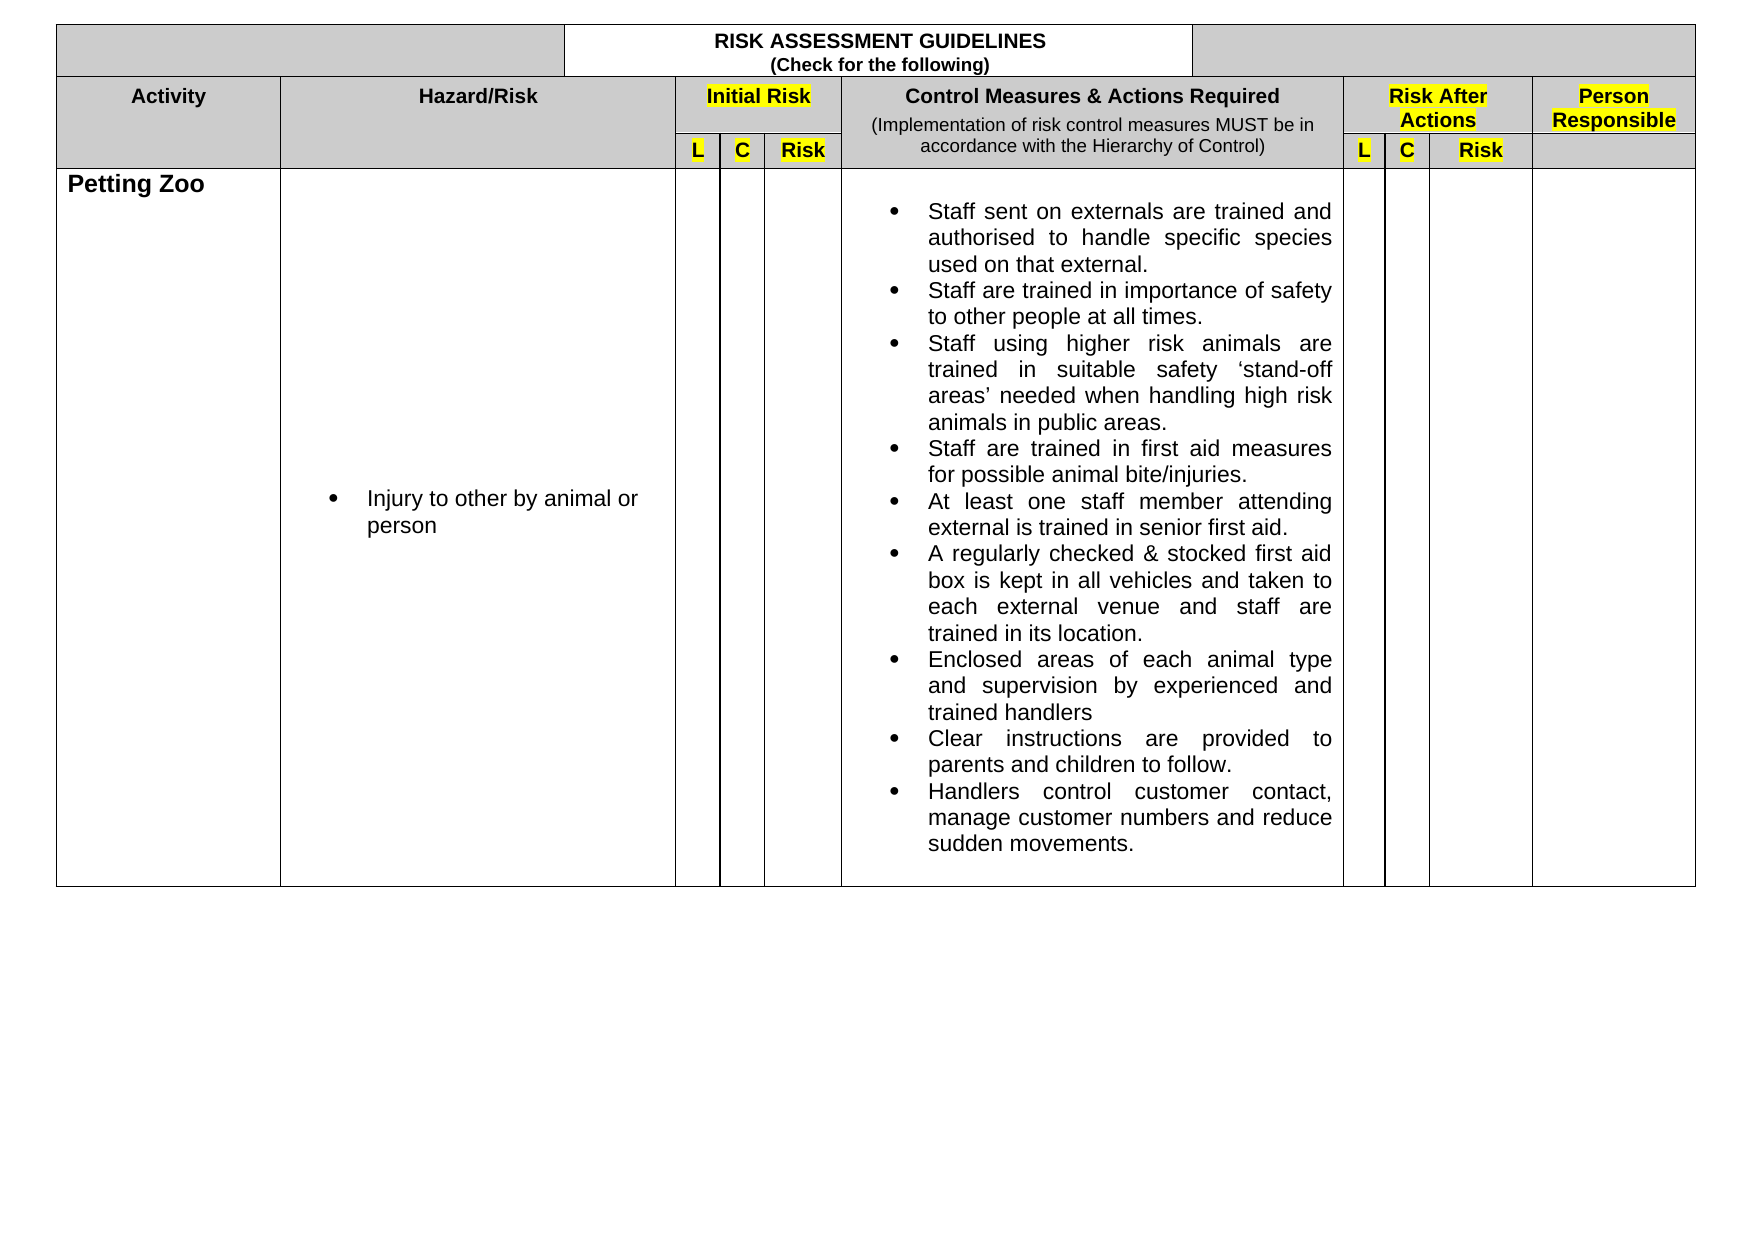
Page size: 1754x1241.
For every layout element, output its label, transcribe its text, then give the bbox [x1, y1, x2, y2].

table_cell Risk [1430, 134, 1532, 168]
table_cell Initial Risk [676, 77, 841, 132]
table_header [57, 25, 564, 76]
table_cell [676, 169, 719, 886]
table_cell [765, 169, 841, 886]
table_cell Hazard/Risk [281, 77, 675, 168]
table_cell Control Measures & Actions Required (Implementation of risk control measures MUST be in accordance with the Hierarchy of Control) [842, 77, 1343, 168]
table_cell Staff sent on externals are trained and authorised to handle specific species used on that external. Staff are trained in importance of safety to other people at all times. Staff using higher risk animals are trained in suitable safety ‘stand-off areas’ needed when handling high risk animals in public areas. Staff are trained in first aid measures for possible animal bite/injuries. At least one staff member attending external is trained in senior first aid. A regularly checked & stocked first aid box is kept in all vehicles and taken to each external venue and staff are trained in its location. Enclosed areas of each animal type and supervision by experienced and trained handlers Clear instructions are provided to parents and children to follow. Handlers control customer contact, manage customer numbers and reduce sudden movements. [842, 169, 1343, 886]
table_cell L [676, 134, 719, 168]
table_cell Activity [57, 77, 280, 168]
table_cell [1344, 169, 1384, 886]
table_cell [1430, 169, 1532, 886]
table_cell [721, 169, 764, 886]
table_cell C [1386, 134, 1429, 168]
table_header [1193, 25, 1695, 76]
table_cell [1533, 134, 1695, 168]
table_cell Petting Zoo [57, 169, 280, 886]
table_cell L [1344, 134, 1384, 168]
table_cell [1386, 169, 1429, 886]
table_cell C [721, 134, 764, 168]
table_cell [1533, 169, 1695, 886]
table_cell Injury to other by animal or person [281, 169, 675, 886]
table_cell Risk [765, 134, 841, 168]
table_cell Risk After Actions [1344, 77, 1532, 132]
table_header RISK ASSESSMENT GUIDELINES (Check for the following) [565, 25, 1192, 76]
table_cell Person Responsible [1533, 77, 1695, 132]
